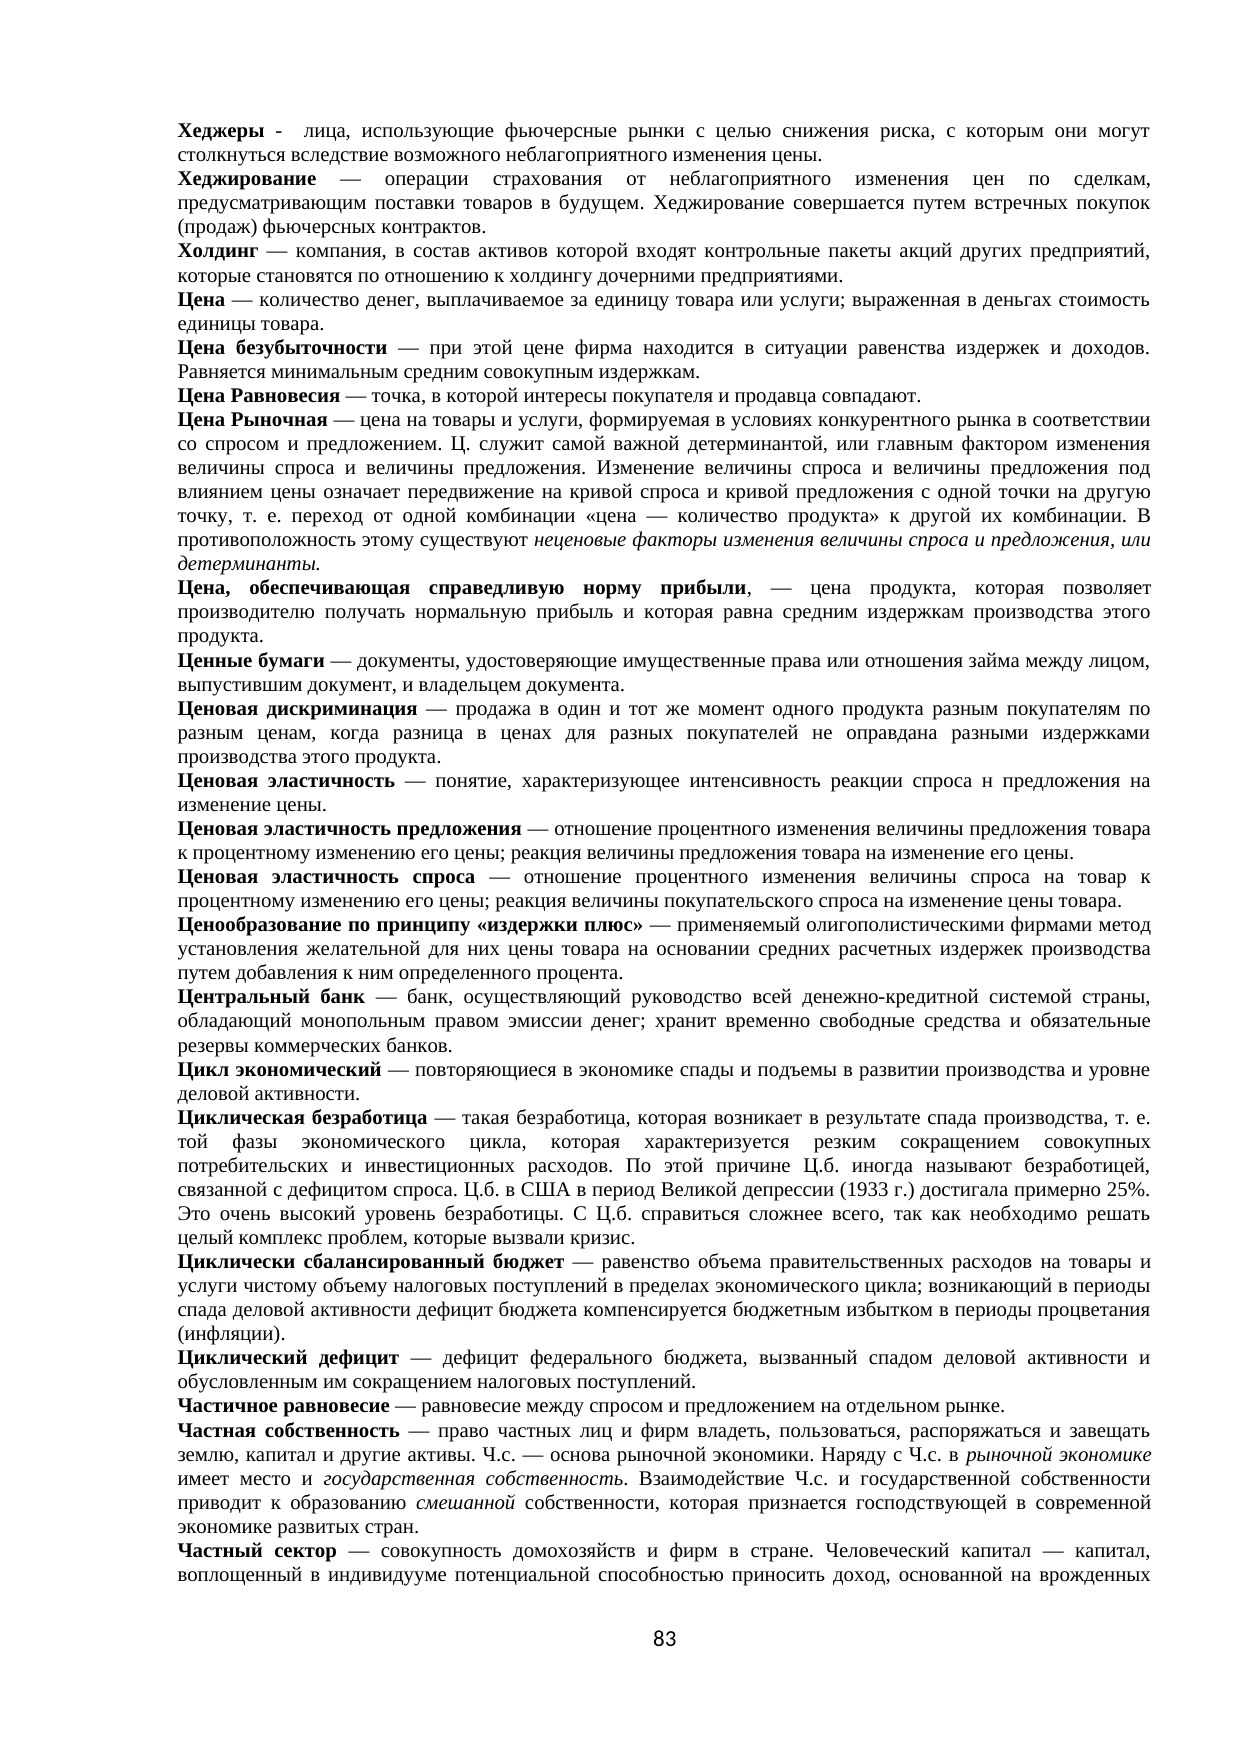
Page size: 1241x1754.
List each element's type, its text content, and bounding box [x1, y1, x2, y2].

text Ценовая эластичность предложения — отношение процентного изменения величины предложения товара к процентному изменению его цены; реакция величины предложения товара на изменение его цены. [177, 816, 1152, 864]
text Ценообразование по принципу «издержки плюс» — применяемый олигополистическими фирмами метод установления желательной для них цены товара на основании средних расчетных издержек производства путем добавления к ним определенного процента. [177, 912, 1152, 984]
text Цикл экономический — повторяющиеся в экономике спады и подъемы в развитии производства и уровне деловой активности. [177, 1057, 1152, 1105]
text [177, 1538, 1152, 1586]
text Ценовая эластичность — понятие, характеризующее интенсивность реакции спроса н предложения на изменение цены. [177, 768, 1152, 816]
text Холдинг — компания, в состав активов которой входят контрольные пакеты акций других предприятий, которые становятся по отношению к холдингу дочерними предприятиями. [177, 238, 1152, 287]
text Цена Равновесия — точка, в которой интересы покупателя и продавца совпадают. [177, 383, 1152, 407]
text Цена безубыточности — при этой цене фирма находится в ситуации равенства издержек и доходов. Равняется минимальным средним совокупным издержкам. [177, 335, 1152, 383]
text Ценовая дискриминация — продажа в один и тот же момент одного продукта разным покупателям по разным ценам, когда разница в ценах для разных покупателей не оправдана разными издержками производства этого продукта. [177, 696, 1152, 768]
text Частичное равновесие — равновесие между спросом и предложением на отдельном рынке. [177, 1393, 1152, 1417]
text Частная собственность — право частных лиц и фирм владеть, пользоваться, распоряжаться и завещать землю, капитал и другие активы. Ч.с. — основа рыночной экономики. Наряду с Ч.с. в рыночной экономике имеет место и государственная собственность. Взаимодействие Ч.с. и государственной собственности приводит к образованию смешанной собственности, которая признается господствующей в современной экономике развитых стран. [177, 1417, 1152, 1538]
text Циклический дефицит — дефицит федерального бюджета, вызванный спадом деловой активности и обусловленным им сокращением налоговых поступлений. [177, 1345, 1152, 1393]
text Цена, обеспечивающая справедливую норму прибыли, — цена продукта, которая позволяет производителю получать нормальную прибыль и которая равна средним издержкам производства этого продукта. [177, 575, 1152, 647]
text Циклическая безработица — такая безработица, которая возникает в результате спада производства, т. е. той фазы экономического цикла, которая характеризуется резким сокращением совокупных потребительских и инвестиционных расходов. По этой причине Ц.б. иногда называют безработицей, связанной с дефицитом спроса. Ц.б. в США в период Великой депрессии (.) достигала примерно 25%. Это очень высокий уровень безработицы. С Ц.б. справиться сложнее всего, так как необходимо решать целый комплекс проблем, которые вызвали кризис. [177, 1105, 1152, 1249]
text Центральный банк — банк, осуществляющий руководство всей денежно-кредитной системой страны, обладающий монопольным правом эмиссии денег; хранит временно свободные средства и обязательные резервы коммерческих банков. [177, 984, 1152, 1057]
text Ценовая эластичность спроса — отношение процентного изменения величины спроса на товар к процентному изменению его цены; реакция величины покупательского спроса на изменение цены товара. [177, 864, 1152, 912]
text Цена — количество денег, выплачиваемое за единицу товара или услуги; выраженная в деньгах стоимость единицы товара. [177, 287, 1152, 335]
text Циклически сбалансированный бюджет — равенство объема правительственных расходов на товары и услуги чистому объему налоговых поступлений в пределах экономического цикла; возникающий в периоды спада деловой активности дефицит бюджета компенсируется бюджетным избытком в периоды процветания (инфляции). [177, 1249, 1152, 1345]
text Хеджирование — операции страхования от неблагоприятного изменения цен по сделкам, предусматривающим поставки товаров в будущем. Хеджирование совершается путем встречных покупок (продаж) фьючерсных контрактов. [177, 166, 1152, 238]
text Ценные бумаги — документы, удостоверяющие имущественные права или отношения займа между лицом, выпустившим документ, и владельцем документа. [177, 647, 1152, 696]
text Цена Рыночная — цена на товары и услуги, формируемая в условиях конкурентного рынка в соответствии со спросом и предложением. Ц. служит самой важной детерминантой, или главным фактором изменения величины спроса и величины предложения. Изменение величины спроса и величины предложения под влиянием цены означает передвижение на кривой спроса и кривой предложения с одной точки на другую точку, т. е. переход от одной комбинации «цена — количество продукта» к другой их комбинации. В противоположность этому существуют неценовые факторы изменения величины спроса и предложения, или детерминанты. [177, 407, 1152, 575]
text Хеджеры - лица, использующие фьючерсные рынки с целью снижения риска, с которым они могут столкнуться вследствие возможного неблагоприятного изменения цены. [177, 118, 1152, 166]
